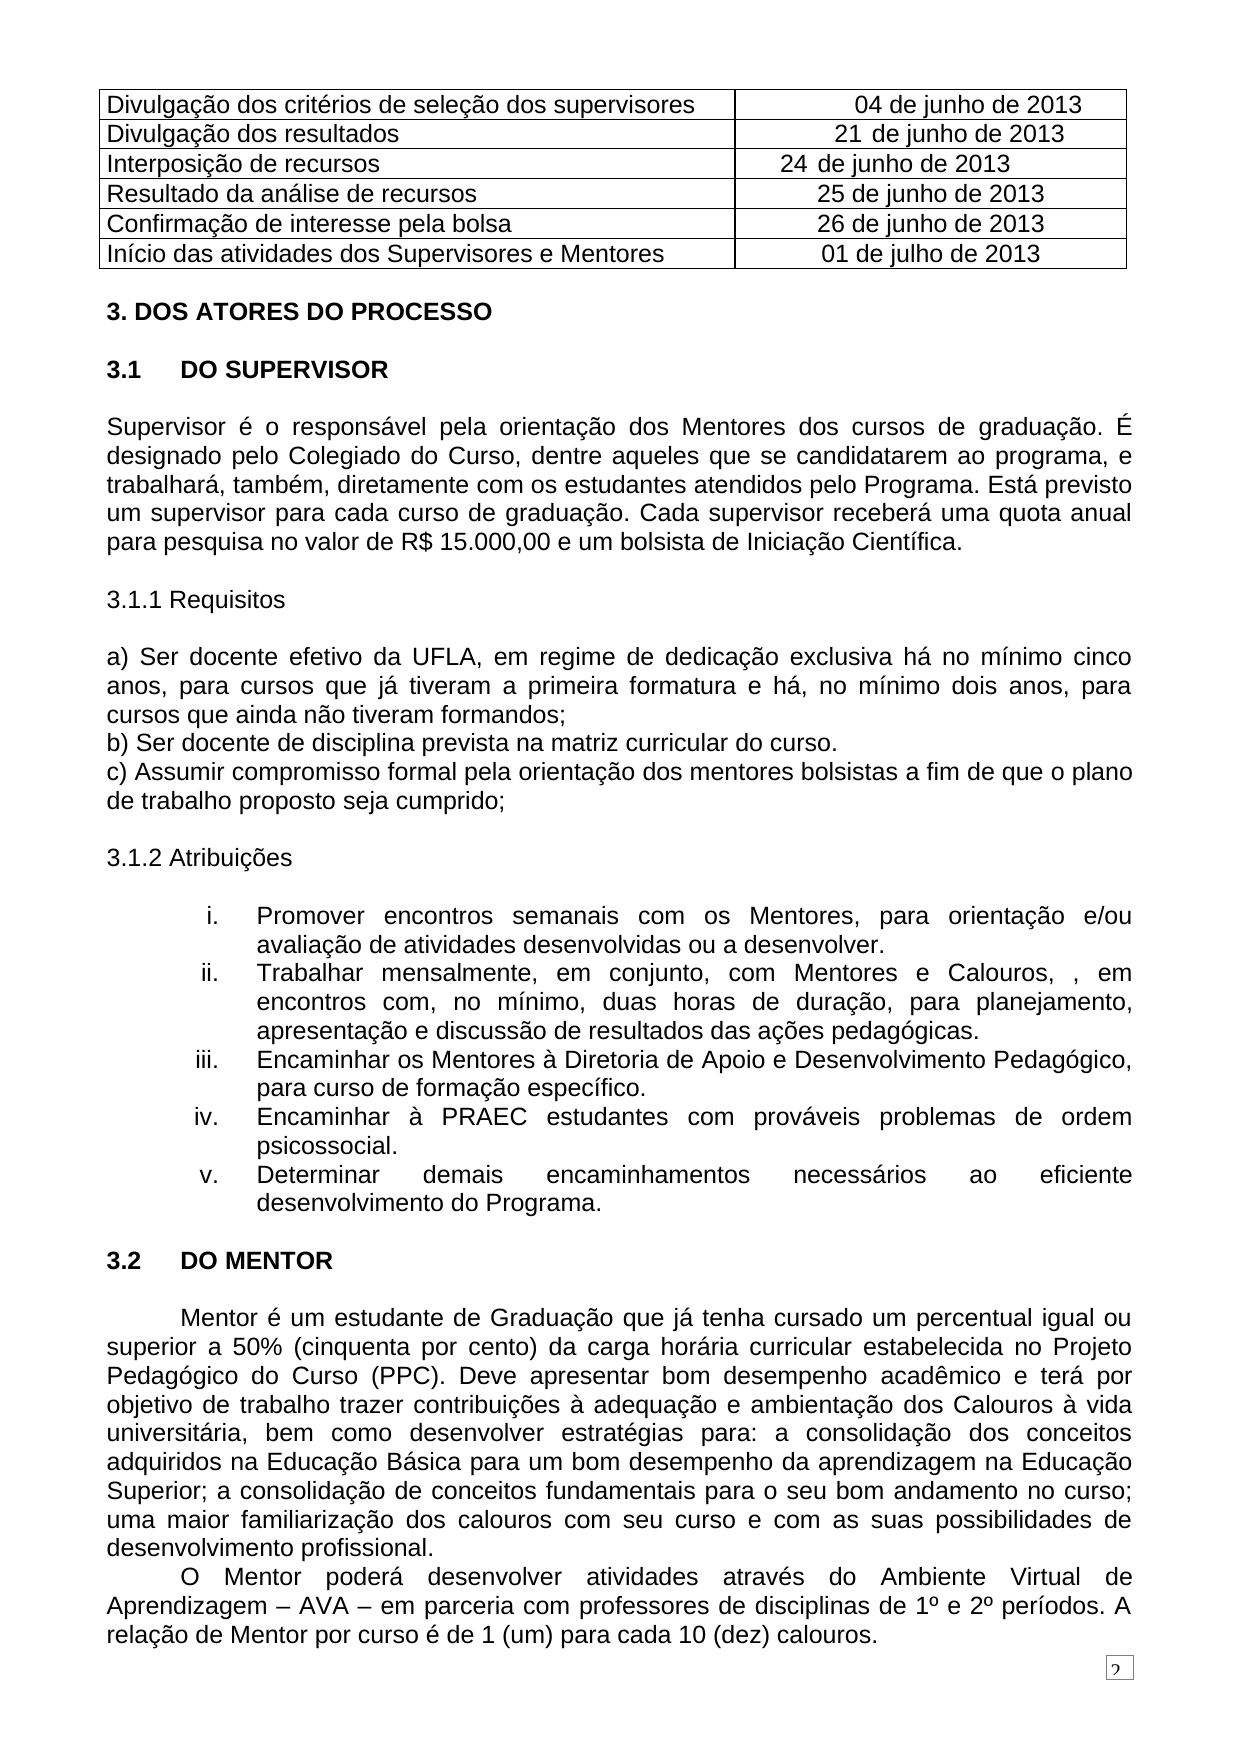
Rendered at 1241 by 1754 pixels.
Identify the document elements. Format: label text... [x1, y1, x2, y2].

table_cell Interposição de recursos [100, 149, 734, 178]
table_cell 01 de julho de 2013 [736, 239, 1126, 267]
table_cell de junho de 2013 [736, 149, 1126, 178]
text 3.1.2 Atribuições [106, 843, 1134, 872]
text c) Assumir compromisso formal pela orientação dos mentores bolsistas a fim de que o plano de trabalho proposto seja cumprido; [106, 757, 1134, 815]
text 3. DOS ATORES DO PROCESSO [106, 297, 1134, 326]
table_cell de junho de 2013 [736, 120, 1126, 148]
text a) Ser docente efetivo da UFLA, em regime de dedicação exclusiva há no mínimo cinco anos, para cursos que já tiveram a primeira formatura e há, no mínimo dois anos, para cursos que ainda não tiveram formandos; [106, 642, 1134, 728]
list Promover encontros semanais com os Mentores, para orientação e/ou avaliação de atividades desenvolvidas ou a desenvolver. [219, 901, 1134, 958]
table_cell Início das atividades dos Supervisores e Mentores [100, 239, 734, 267]
list DO MENTOR [106, 1246, 1134, 1275]
list Determinar demais encaminhamentos necessários ao eficiente desenvolvimento do Programa. [219, 1160, 1134, 1217]
text O Mentor poderá desenvolver atividades através do Ambiente Virtual de Aprendizagem – AVA – em parceria com professores de disciplinas de 1º e 2º períodos. A relação de Mentor por curso é de 1 (um) para cada 10 (dez) calouros. [106, 1562, 1134, 1648]
text Supervisor é o responsável pela orientação dos Mentores dos cursos de graduação. É designado pelo Colegiado do Curso, dentre aqueles que se candidatarem ao programa, e trabalhará, também, diretamente com os estudantes atendidos pelo Programa. Está previsto um supervisor para cada curso de graduação. Cada supervisor receberá uma quota anual para pesquisa no valor de R$ 15.000,00 e um bolsista de Iniciação Científica. [106, 412, 1134, 556]
table_cell Divulgação dos critérios de seleção dos supervisores [100, 90, 734, 118]
text b) Ser docente de disciplina prevista na matriz curricular do curso. [106, 728, 1134, 757]
table_cell Confirmação de interesse pela bolsa [100, 209, 734, 238]
list Encaminhar à PRAEC estudantes com prováveis problemas de ordem psicossocial. [219, 1102, 1134, 1160]
table_cell Divulgação dos resultados [100, 120, 734, 148]
table_cell 25 de junho de 2013 [736, 179, 1126, 208]
table_cell 26 de junho de 2013 [736, 209, 1126, 238]
text 3.1.1 Requisitos [106, 585, 1134, 613]
list Encaminhar os Mentores à Diretoria de Apoio e Desenvolvimento Pedagógico, para curso de formação específico. [219, 1045, 1134, 1102]
table_cell Resultado da análise de recursos [100, 179, 734, 208]
list DO SUPERVISOR [106, 355, 1134, 383]
table_cell 04 de junho de 2013 [736, 90, 1126, 118]
list Trabalhar mensalmente, em conjunto, com Mentores e Calouros, , em encontros com, no mínimo, duas horas de duração, para planejamento, apresentação e discussão de resultados das ações pedagógicas. [219, 958, 1134, 1045]
text Mentor é um estudante de Graduação que já tenha cursado um percentual igual ou superior a 50% (cinquenta por cento) da carga horária curricular estabelecida no Projeto Pedagógico do Curso (PPC). Deve apresentar bom desempenho acadêmico e terá por objetivo de trabalho trazer contribuições à adequação e ambientação dos Calouros à vida universitária, bem como desenvolver estratégias para: a consolidação dos conceitos adquiridos na Educação Básica para um bom desempenho da aprendizagem na Educação Superior; a consolidação de conceitos fundamentais para o seu bom andamento no curso; uma maior familiarização dos calouros com seu curso e com as suas possibilidades de desenvolvimento profissional. [106, 1303, 1134, 1562]
